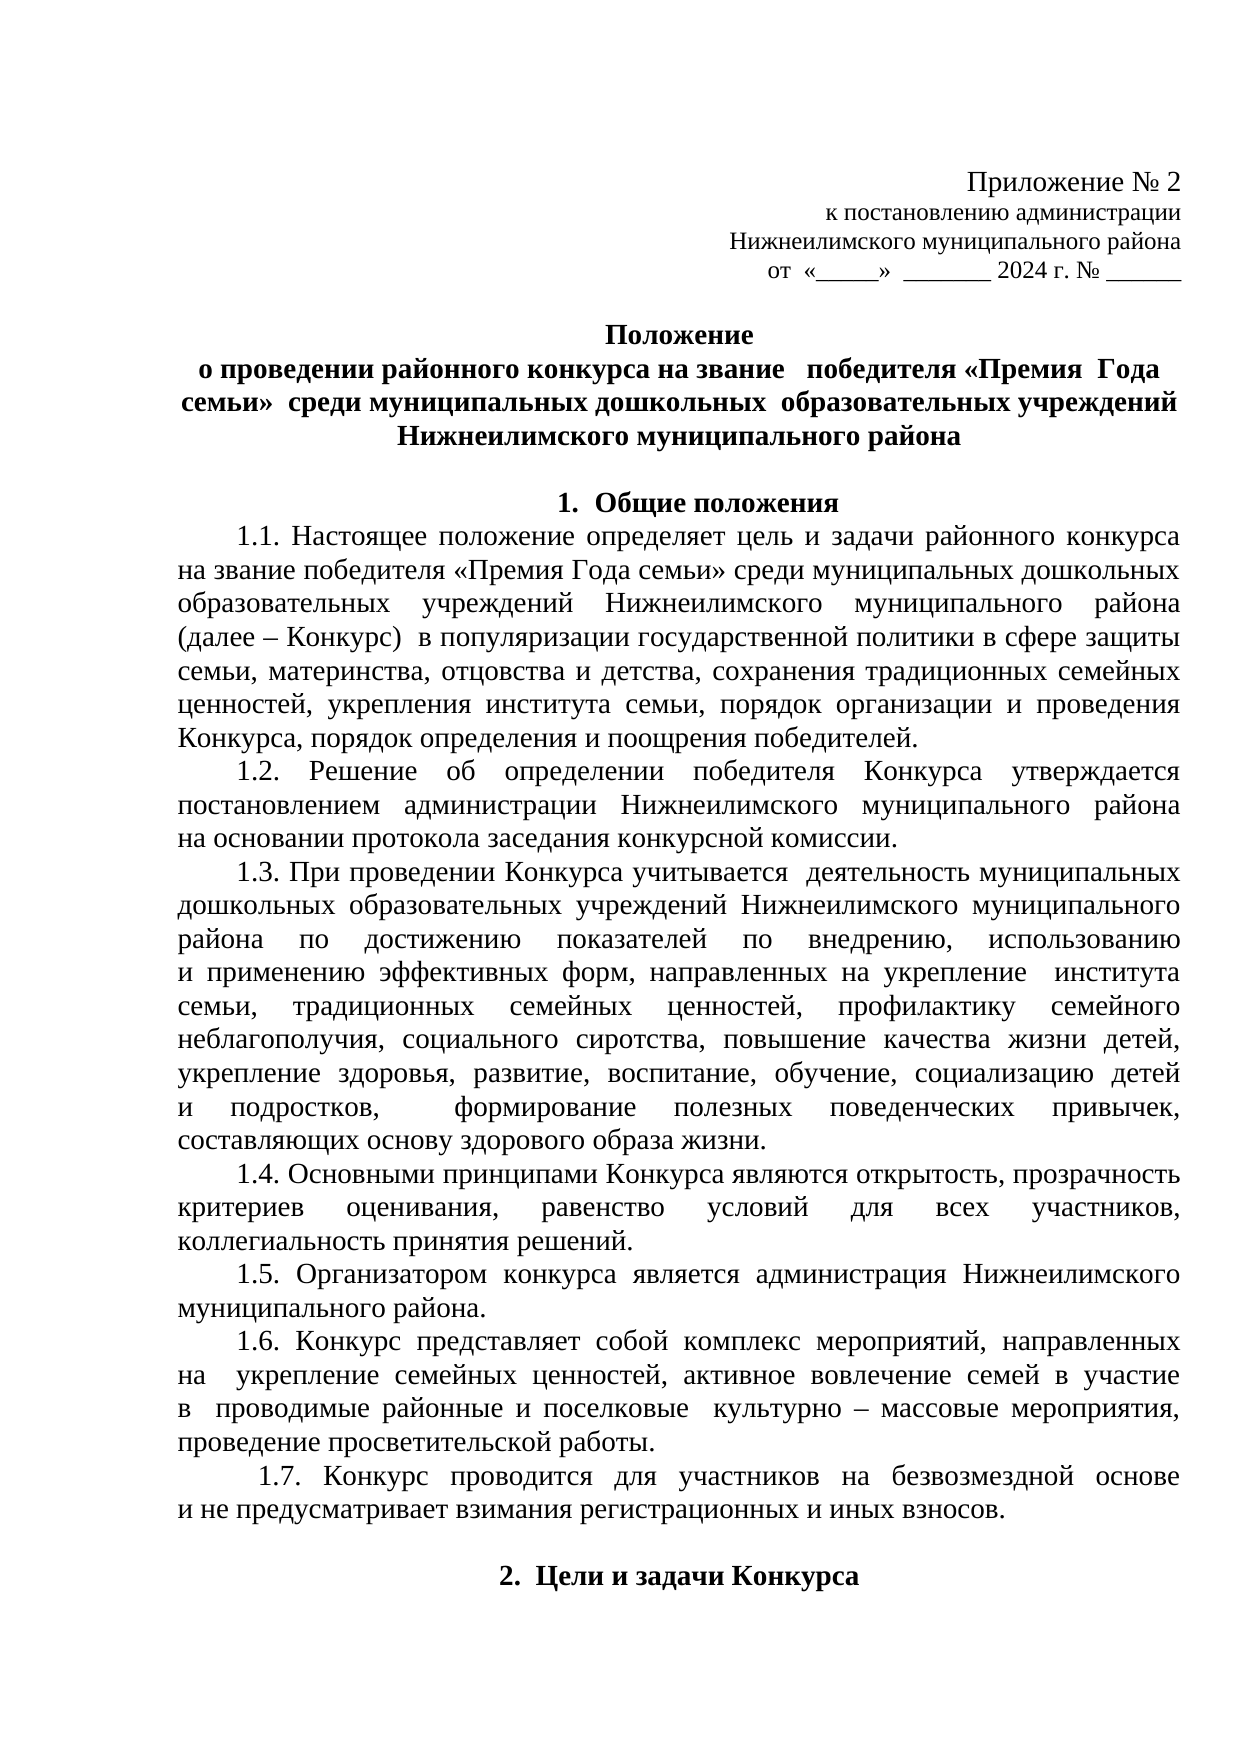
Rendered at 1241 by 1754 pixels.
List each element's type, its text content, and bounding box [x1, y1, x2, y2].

list Общие положения [215, 485, 1181, 518]
text о проведении районного конкурса на звание победителя «Премия Года семьи» среди муниципальных дошкольных образовательных учреждений Нижнеилимского муниципального района [177, 351, 1181, 451]
list 1.2. Решение об определении победителя Конкурса утверждается постановлением администрации Нижнеилимского муниципального района на основании протокола заседания конкурсной комиссии. [177, 753, 1181, 854]
text от «_____» _______ 2024 г. № ______ [694, 255, 1181, 284]
list 1.1. Настоящее положение определяет цель и задачи районного конкурса на звание победителя «Премия Года семьи» среди муниципальных дошкольных образовательных учреждений Нижнеилимского муниципального района (далее – Конкурс) в популяризации государственной политики в сфере защиты семьи, материнства, отцовства и детства, сохранения традиционных семейных ценностей, укрепления института семьи, порядок организации и проведения Конкурса, порядок определения и поощрения победителей. [177, 518, 1181, 753]
list 1.3. При проведении Конкурса учитывается деятельность муниципальных дошкольных образовательных учреждений Нижнеилимского муниципального района по достижению показателей по внедрению, использованию и применению эффективных форм, направленных на укрепление института семьи, традиционных семейных ценностей, профилактику семейного неблагополучия, социального сиротства, повышение качества жизни детей, укрепление здоровья, развитие, воспитание, обучение, социализацию детей и подростков, формирование полезных поведенческих привычек, составляющих основу здорового образа жизни. [177, 854, 1181, 1156]
text Положение [177, 317, 1181, 351]
text к постановлению администрации [694, 197, 1181, 226]
text Нижнеилимского муниципального района [694, 226, 1181, 255]
text 1.6. Конкурс представляет собой комплекс мероприятий, направленных на укрепление семейных ценностей, активное вовлечение семей в участие в проводимые районные и поселковые культурно – массовые мероприятия, проведение просветительской работы. [177, 1323, 1181, 1458]
text Приложение № 2 [694, 164, 1181, 197]
text 1.5. Организатором конкурса является администрация Нижнеилимского муниципального района. [177, 1256, 1181, 1323]
text 2. Цели и задачи Конкурса [177, 1558, 1181, 1592]
list 1.4. Основными принципами Конкурса являются открытость, прозрачность критериев оценивания, равенство условий для всех участников, коллегиальность принятия решений. [177, 1156, 1181, 1256]
text 1.7. Конкурс проводится для участников на безвозмездной основе и не предусматривает взимания регистрационных и иных взносов. [177, 1458, 1181, 1525]
